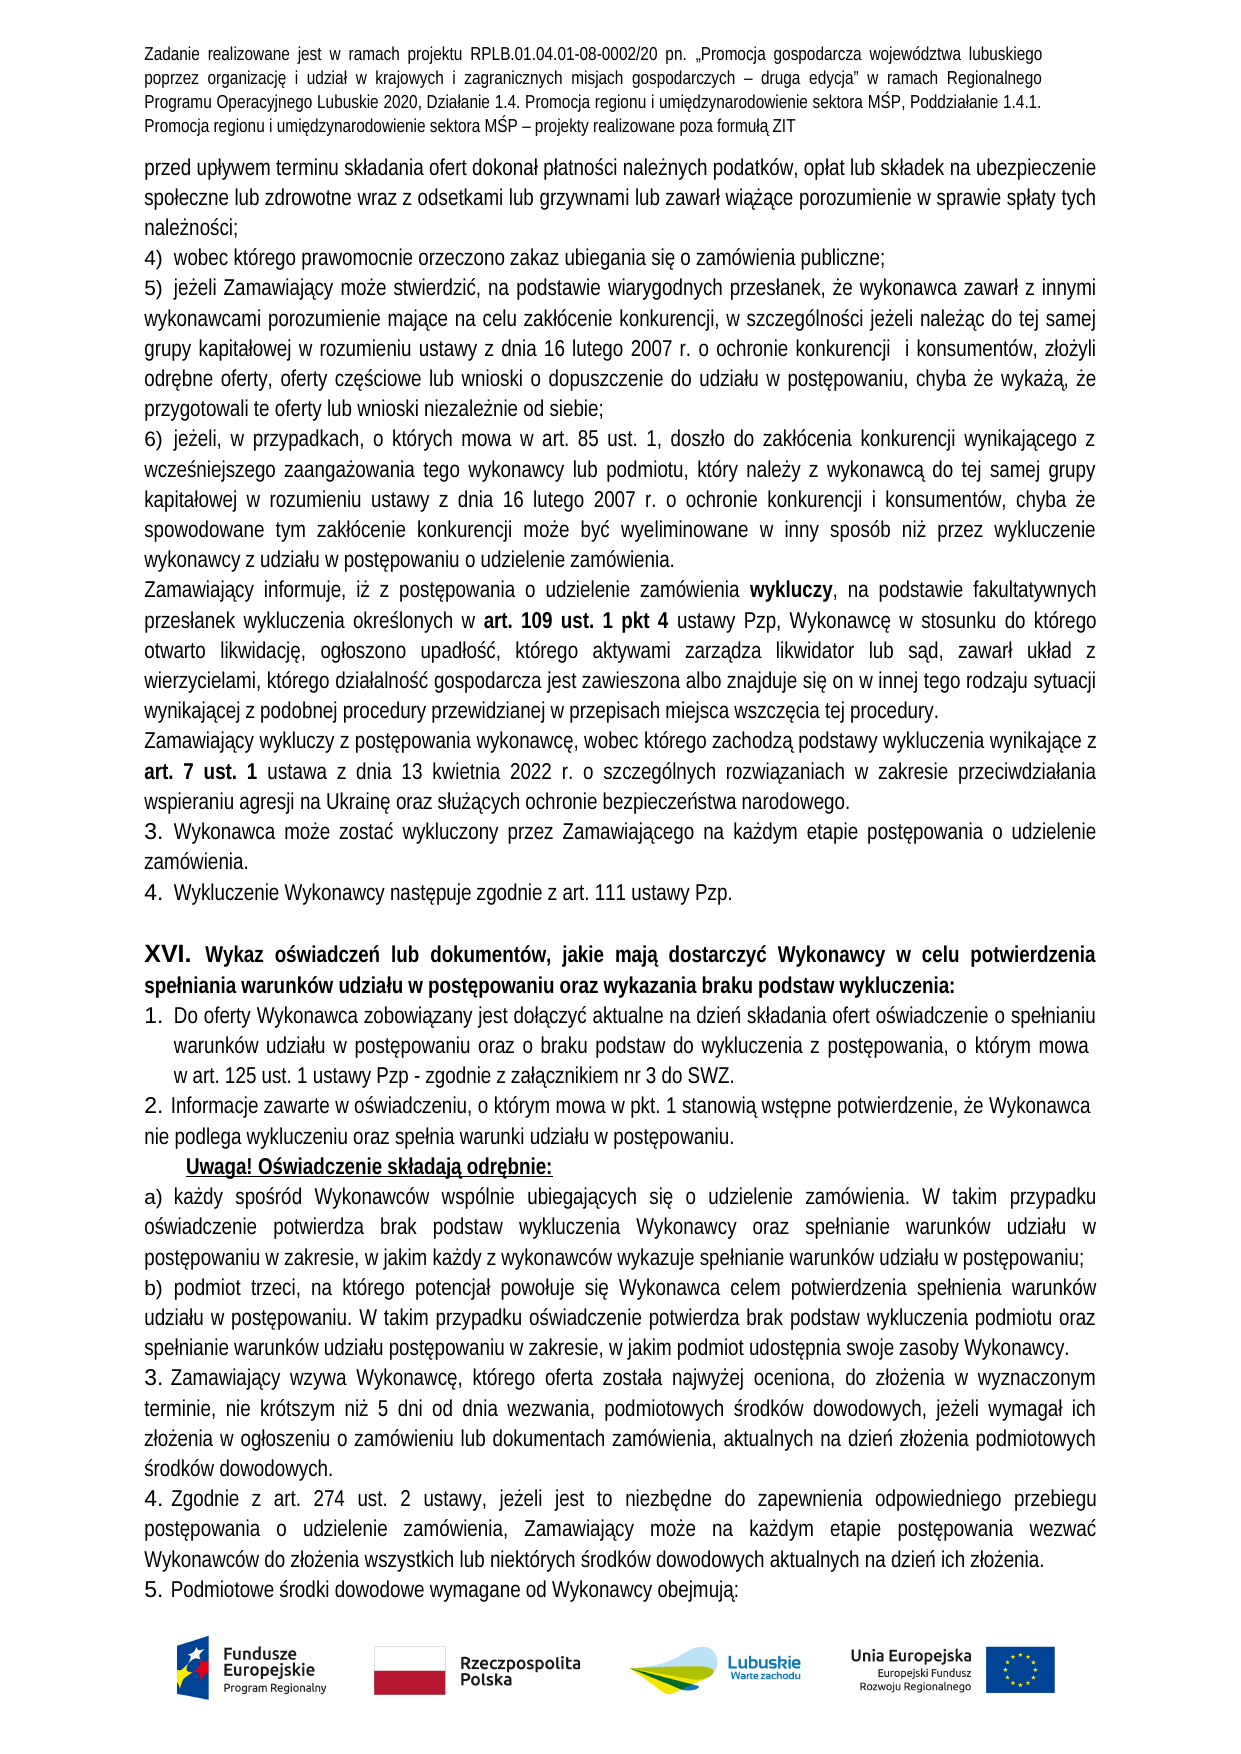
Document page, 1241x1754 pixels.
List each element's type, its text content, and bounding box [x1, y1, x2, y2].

list Wykluczenie Wykonawcy następuje zgodnie z art. 111 ustawy Pzp. [144, 878, 1097, 905]
list jeżeli Zamawiający może stwierdzić, na podstawie wiarygodnych przesłanek, że wykonawca zawarł z innymi wykonawcami porozumienie mające na celu zakłócenie konkurencji, w szczególności jeżeli należąc do tej samej grupy kapitałowej w rozumieniu ustawy z dnia 16 lutego 2007 r. o ochronie konkurencji i konsumentów, złożyli odrębne oferty, oferty częściowe lub wnioski o dopuszczenie do udziału w postępowaniu, chyba że wykażą, że przygotowali te oferty lub wnioski niezależnie od siebie; [144, 274, 1097, 422]
list Wykonawca może zostać wykluczony przez Zamawiającego na każdym etapie postępowania o udzielenie zamówienia. [144, 818, 1097, 875]
text Zamawiający informuje, iż z postępowania o udzielenie zamówienia wykluczy, na podstawie fakultatywnych przesłanek wykluczenia określonych w art. 109 ust. 1 pkt 4 ustawy Pzp, Wykonawcę w stosunku do którego otwarto likwidację, ogłoszono upadłość, którego aktywami zarządza likwidator lub sąd, zawarł układ z wierzycielami, którego działalność gospodarcza jest zawieszona albo znajduje się on w innej tego rodzaju sytuacji wynikającej z podobnej procedury przewidzianej w przepisach miejsca wszczęcia tej procedury. [144, 576, 1097, 724]
text Uwaga! Oświadczenie składają odrębnie: [144, 1153, 1097, 1179]
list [144, 153, 1097, 240]
list każdy spośród Wykonawców wspólnie ubiegających się o udzielenie zamówienia. W takim przypadku oświadczenie potwierdza brak podstaw wykluczenia Wykonawcy oraz spełnianie warunków udziału w postępowaniu w zakresie, w jakim każdy z wykonawców wykazuje spełnianie warunków udziału w postępowaniu; [144, 1183, 1097, 1270]
list Podmiotowe środki dowodowe wymagane od Wykonawcy obejmują: [144, 1576, 1097, 1602]
list Informacje zawarte w oświadczeniu, o którym mowa w pkt. 1 stanowią wstępne potwierdzenie, że Wykonawca nie podlega wykluczeniu oraz spełnia warunki udziału w postępowaniu. [144, 1092, 1097, 1149]
text Zamawiający wykluczy z postępowania wykonawcę, wobec którego zachodzą podstawy wykluczenia wynikające z art. 7 ust. 1 ustawa z dnia 13 kwietnia 2022 r. o szczególnych rozwiązaniach w zakresie przeciwdziałania wspieraniu agresji na Ukrainę oraz służących ochronie bezpieczeństwa narodowego. [144, 727, 1097, 814]
list Do oferty Wykonawca zobowiązany jest dołączyć aktualne na dzień składania ofert oświadczenie o spełnianiu warunków udziału w postępowaniu oraz o braku podstaw do wykluczenia z postępowania, o którym mowa w art. 125 ust. 1 ustawy Pzp - zgodnie z załącznikiem nr 3 do SWZ. [144, 1002, 1097, 1088]
list podmiot trzeci, na którego potencjał powołuje się Wykonawca celem potwierdzenia spełnienia warunków udziału w postępowaniu. W takim przypadku oświadczenie potwierdza brak podstaw wykluczenia podmiotu oraz spełnianie warunków udziału postępowaniu w zakresie, w jakim podmiot udostępnia swoje zasoby Wykonawcy. [144, 1274, 1097, 1360]
list Zgodnie z art. 274 ust. 2 ustawy, jeżeli jest to niezbędne do zapewnienia odpowiedniego przebiegu postępowania o udzielenie zamówienia, Zamawiający może na każdym etapie postępowania wezwać Wykonawców do złożenia wszystkich lub niektórych środków dowodowych aktualnych na dzień ich złożenia. [144, 1485, 1097, 1572]
list jeżeli, w przypadkach, o których mowa w art. 85 ust. 1, doszło do zakłócenia konkurencji wynikającego z wcześniejszego zaangażowania tego wykonawcy lub podmiotu, który należy z wykonawcą do tej samej grupy kapitałowej w rozumieniu ustawy z dnia 16 lutego 2007 r. o ochronie konkurencji i konsumentów, chyba że spowodowane tym zakłócenie konkurencji może być wyeliminowane w inny sposób niż przez wykluczenie wykonawcy z udziału w postępowaniu o udzielenie zamówienia. [144, 425, 1097, 573]
list Zamawiający wzywa Wykonawcę, którego oferta została najwyżej oceniona, do złożenia w wyznaczonym terminie, nie krótszym niż 5 dni od dnia wezwania, podmiotowych środków dowodowych, jeżeli wymagał ich złożenia w ogłoszeniu o zamówieniu lub dokumentach zamówienia, aktualnych na dzień złożenia podmiotowych środków dowodowych. [144, 1364, 1097, 1481]
list wobec którego prawomocnie orzeczono zakaz ubiegania się o zamówienia publiczne; [144, 244, 1097, 271]
list Wykaz oświadczeń lub dokumentów, jakie mają dostarczyć Wykonawcy w celu potwierdzenia spełniania warunków udziału w postępowaniu oraz wykazania braku podstaw wykluczenia: [144, 939, 1097, 998]
picture [144, 1617, 1090, 1720]
